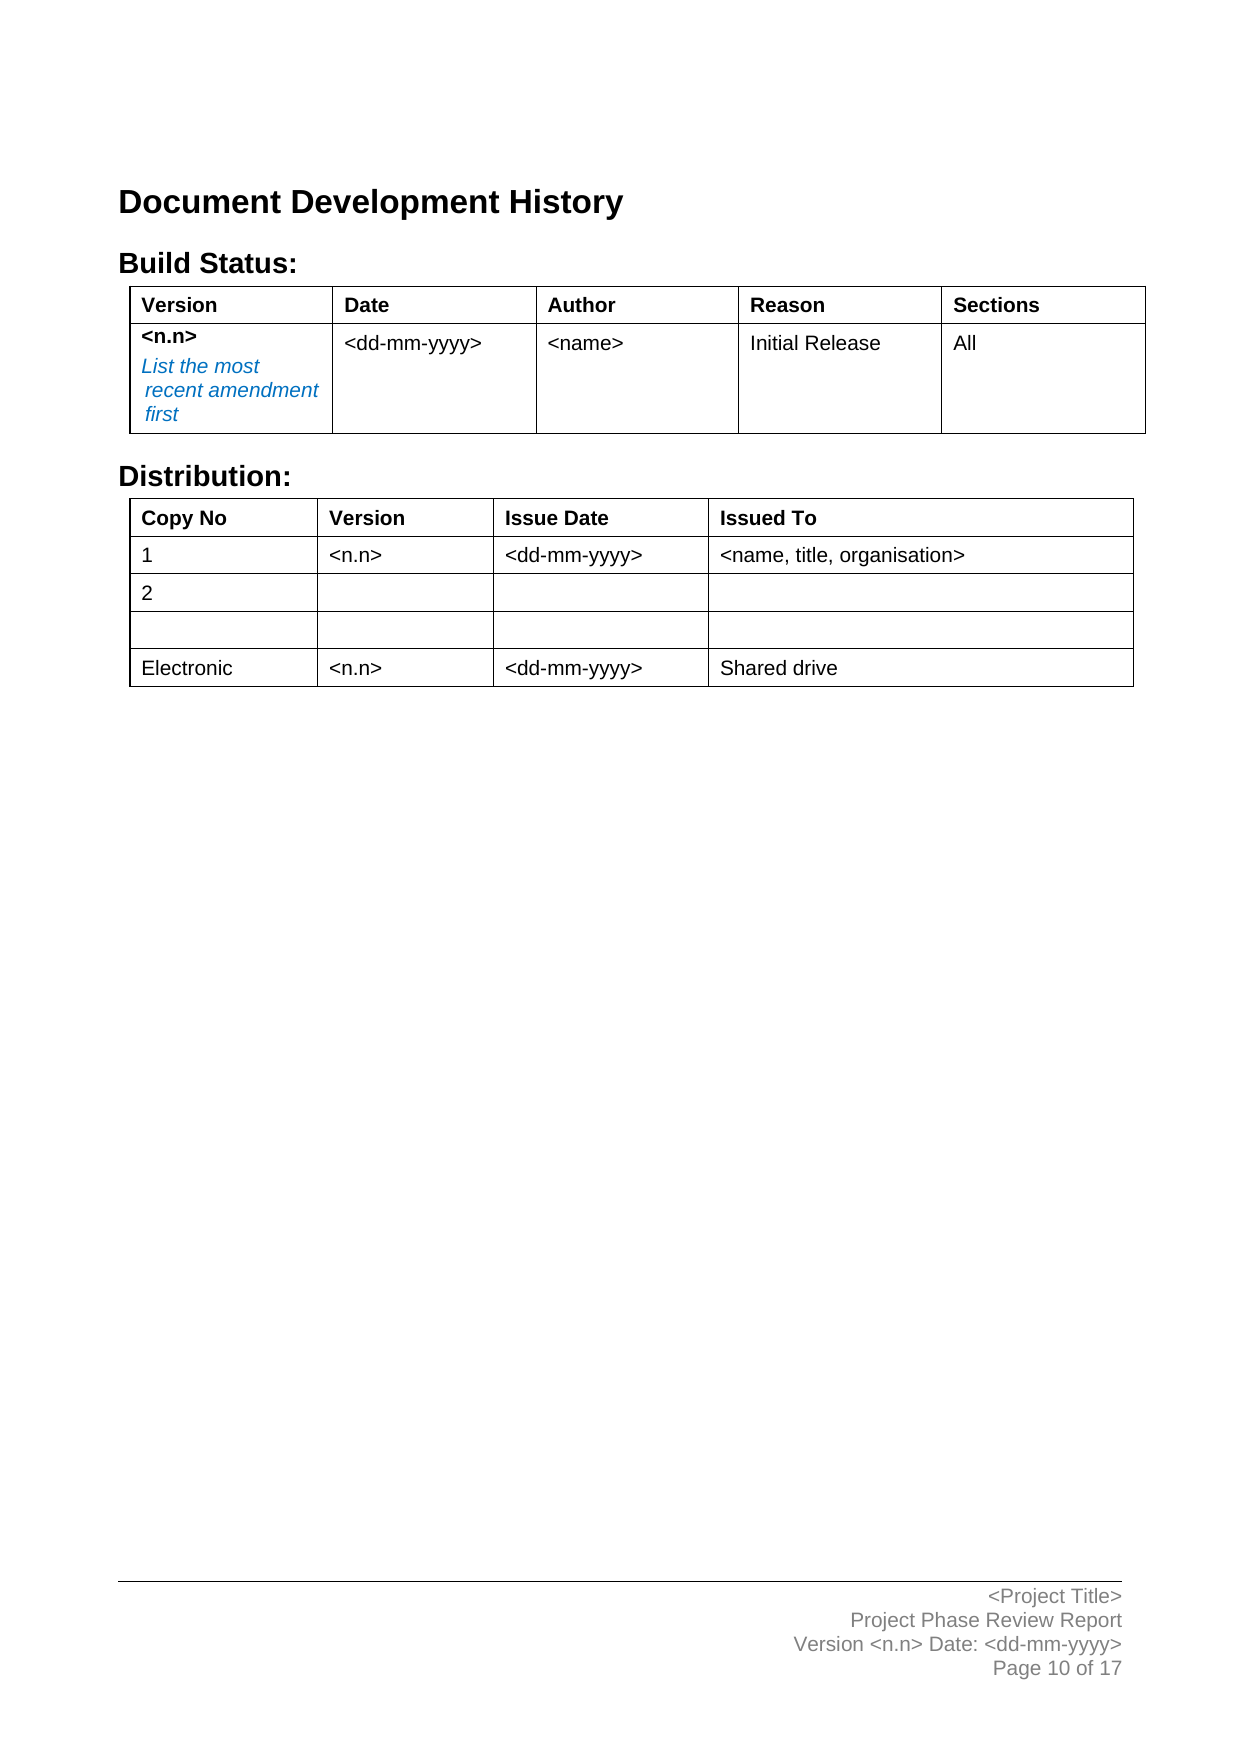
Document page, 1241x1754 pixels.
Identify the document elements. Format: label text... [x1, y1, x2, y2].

table_cell 1 [131, 537, 317, 573]
table_cell All [942, 324, 1145, 432]
table_cell <dd-mm-yyyy> [494, 649, 708, 686]
subtitle Distribution: [118, 458, 1122, 492]
table_cell <name> [537, 324, 738, 432]
table_cell <n.n> List the most recent amendment first [131, 324, 332, 432]
table_header Author [537, 287, 738, 323]
table_cell [494, 574, 708, 611]
table_cell <dd-mm-yyyy> [333, 324, 536, 432]
table_cell [709, 612, 1133, 648]
table_cell [709, 574, 1133, 611]
table_header Issued To [709, 499, 1133, 536]
table_cell <n.n> [318, 537, 493, 573]
table_cell <n.n> [318, 649, 493, 686]
table_header Version [318, 499, 493, 536]
table_header Sections [942, 287, 1145, 323]
table_header Reason [739, 287, 941, 323]
table_header Issue Date [494, 499, 708, 536]
table_cell [318, 612, 493, 648]
table_cell <name, title, organisation> [709, 537, 1133, 573]
table_cell [318, 574, 493, 611]
table_cell [494, 612, 708, 648]
table_cell <dd-mm-yyyy> [494, 537, 708, 573]
table_header Version [131, 287, 332, 323]
table_cell [131, 612, 317, 648]
subtitle Build Status: [118, 246, 1122, 279]
table_cell 2 [131, 574, 317, 611]
table_header Copy No [131, 499, 317, 536]
subtitle Document Development History [118, 182, 1122, 221]
table_cell Initial Release [739, 324, 941, 432]
table_header Date [333, 287, 536, 323]
table_cell Electronic [131, 649, 317, 686]
table_cell Shared drive [709, 649, 1133, 686]
